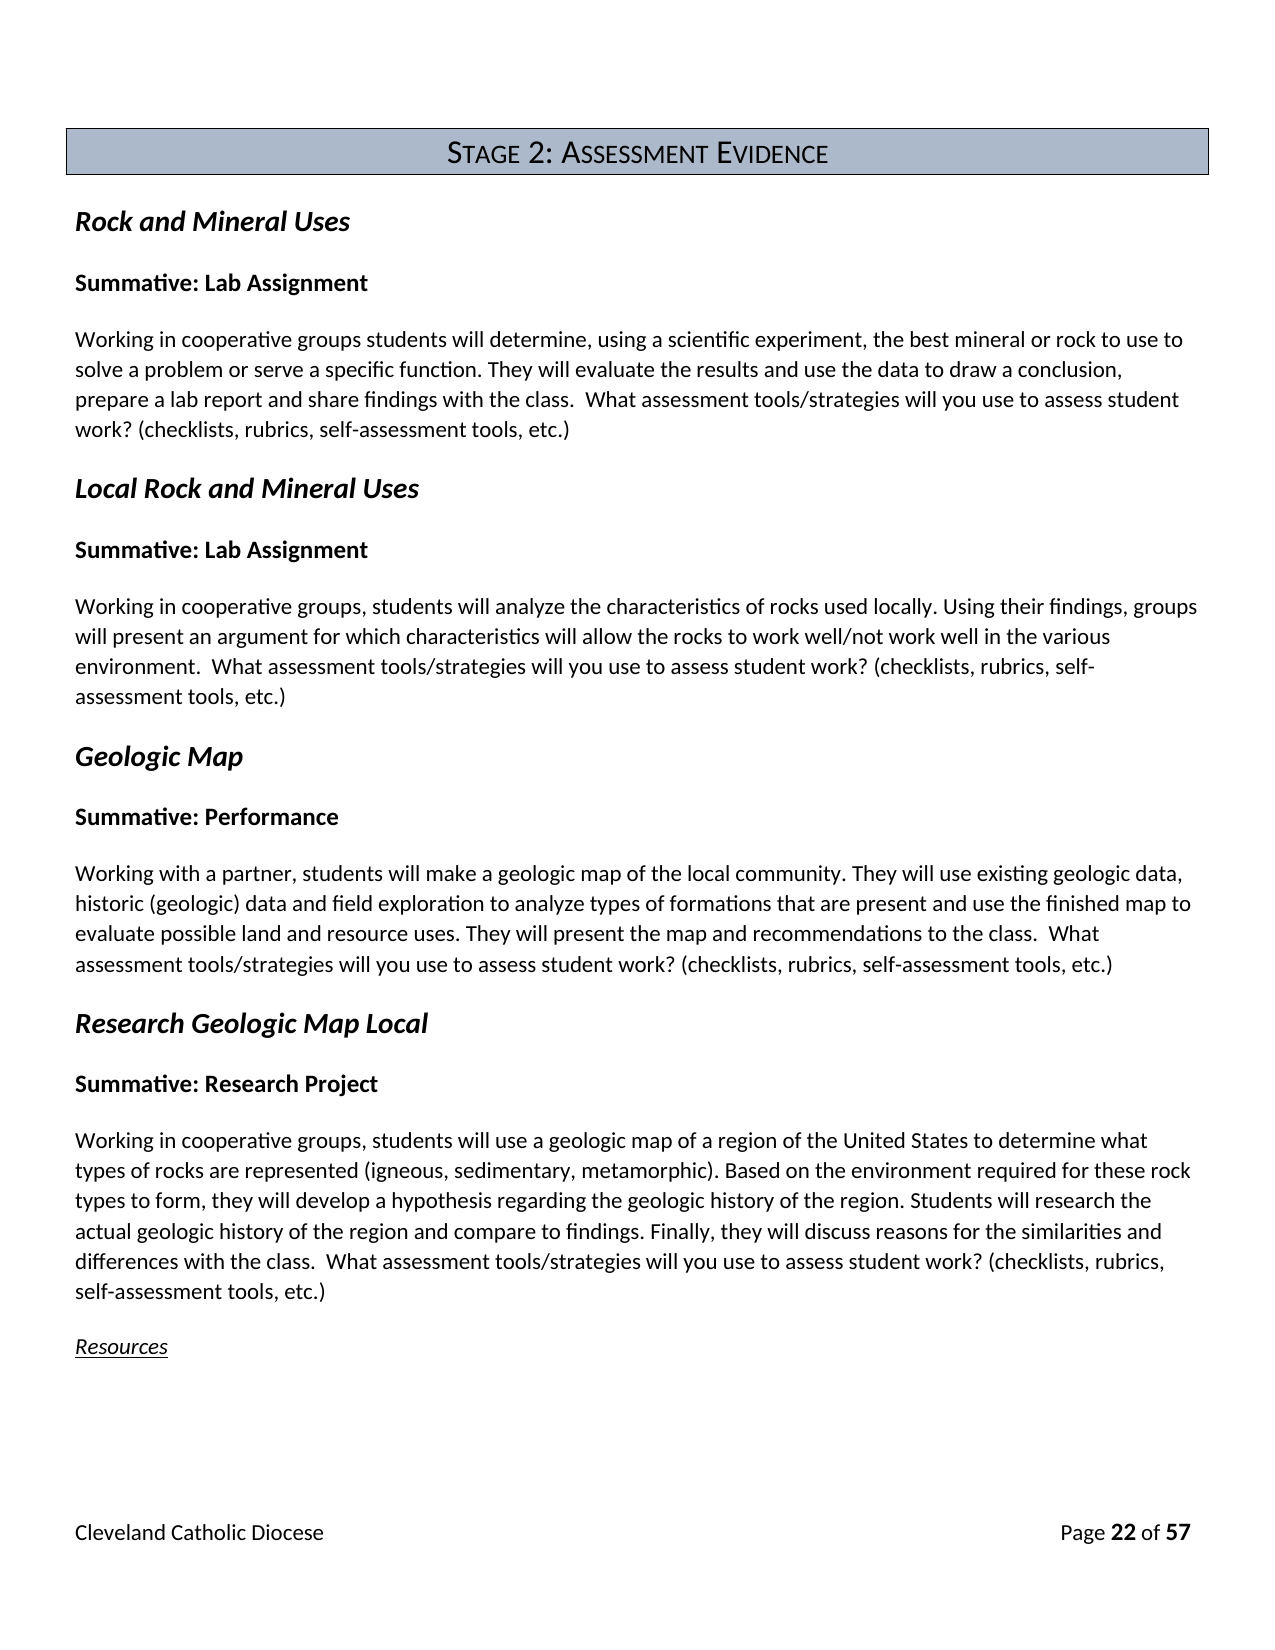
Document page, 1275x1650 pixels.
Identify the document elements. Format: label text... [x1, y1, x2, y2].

title Summative: Lab Assignment [75, 534, 1200, 564]
title Rock and Mineral Uses [75, 203, 1200, 239]
text Working in cooperative groups students will determine, using a scientific experiment, the best mineral or rock to use to solve a problem or serve a specific function. They will evaluate the results and use the data to draw a conclusion, prepare a lab report and share findings with the class. What assessment tools/strategies will you use to assess student work? (checklists, rubrics, self-assessment tools, etc.) [75, 325, 1200, 443]
title Summative: Research Project [75, 1068, 1200, 1099]
title Summative: Lab Assignment [75, 267, 1200, 297]
text Working in cooperative groups, students will use a geologic map of a region of the United States to determine what types of rocks are represented (igneous, sedimentary, metamorphic). Based on the environment required for these rock types to form, they will develop a hypothesis regarding the geologic history of the region. Students will research the actual geologic history of the region and compare to findings. Finally, they will discuss reasons for the similarities and differences with the class. What assessment tools/strategies will you use to assess student work? (checklists, rubrics, self-assessment tools, etc.) [75, 1126, 1200, 1305]
text Working with a partner, students will make a geologic map of the local community. They will use existing geologic data, historic (geologic) data and field exploration to analyze types of formations that are present and use the finished map to evaluate possible land and resource uses. They will present the map and recommendations to the class. What assessment tools/strategies will you use to assess student work? (checklists, rubrics, self-assessment tools, etc.) [75, 859, 1200, 978]
text Working in cooperative groups, students will analyze the characteristics of rocks used locally. Using their findings, groups will present an argument for which characteristics will allow the rocks to work well/not work well in the various environment. What assessment tools/strategies will you use to assess student work? (checklists, rubrics, self-assessment tools, etc.) [75, 592, 1200, 711]
title Research Geologic Map Local [75, 1005, 1200, 1041]
title Geologic Map [75, 738, 1200, 773]
title Summative: Performance [75, 801, 1200, 832]
title Resources [75, 1332, 1200, 1361]
title Local Rock and Mineral Uses [75, 471, 1200, 506]
title Stage 2: Assessment Evidence [67, 129, 1208, 174]
